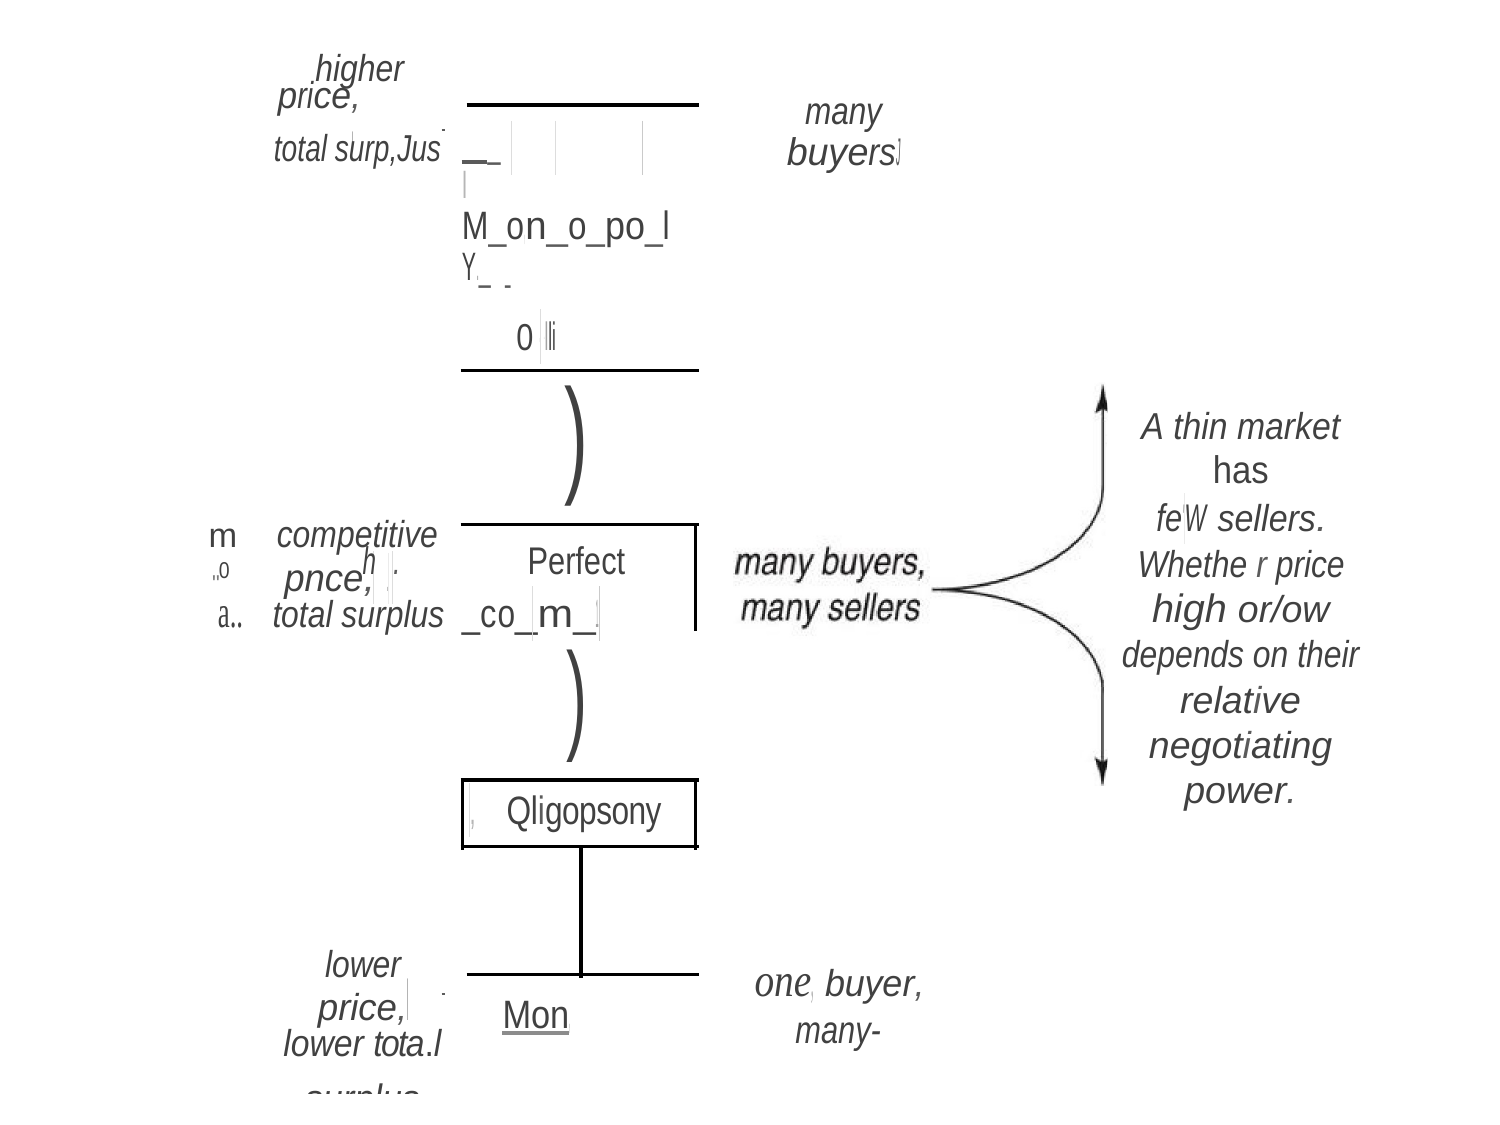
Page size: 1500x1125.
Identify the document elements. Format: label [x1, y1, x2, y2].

picture [733, 382, 1108, 786]
